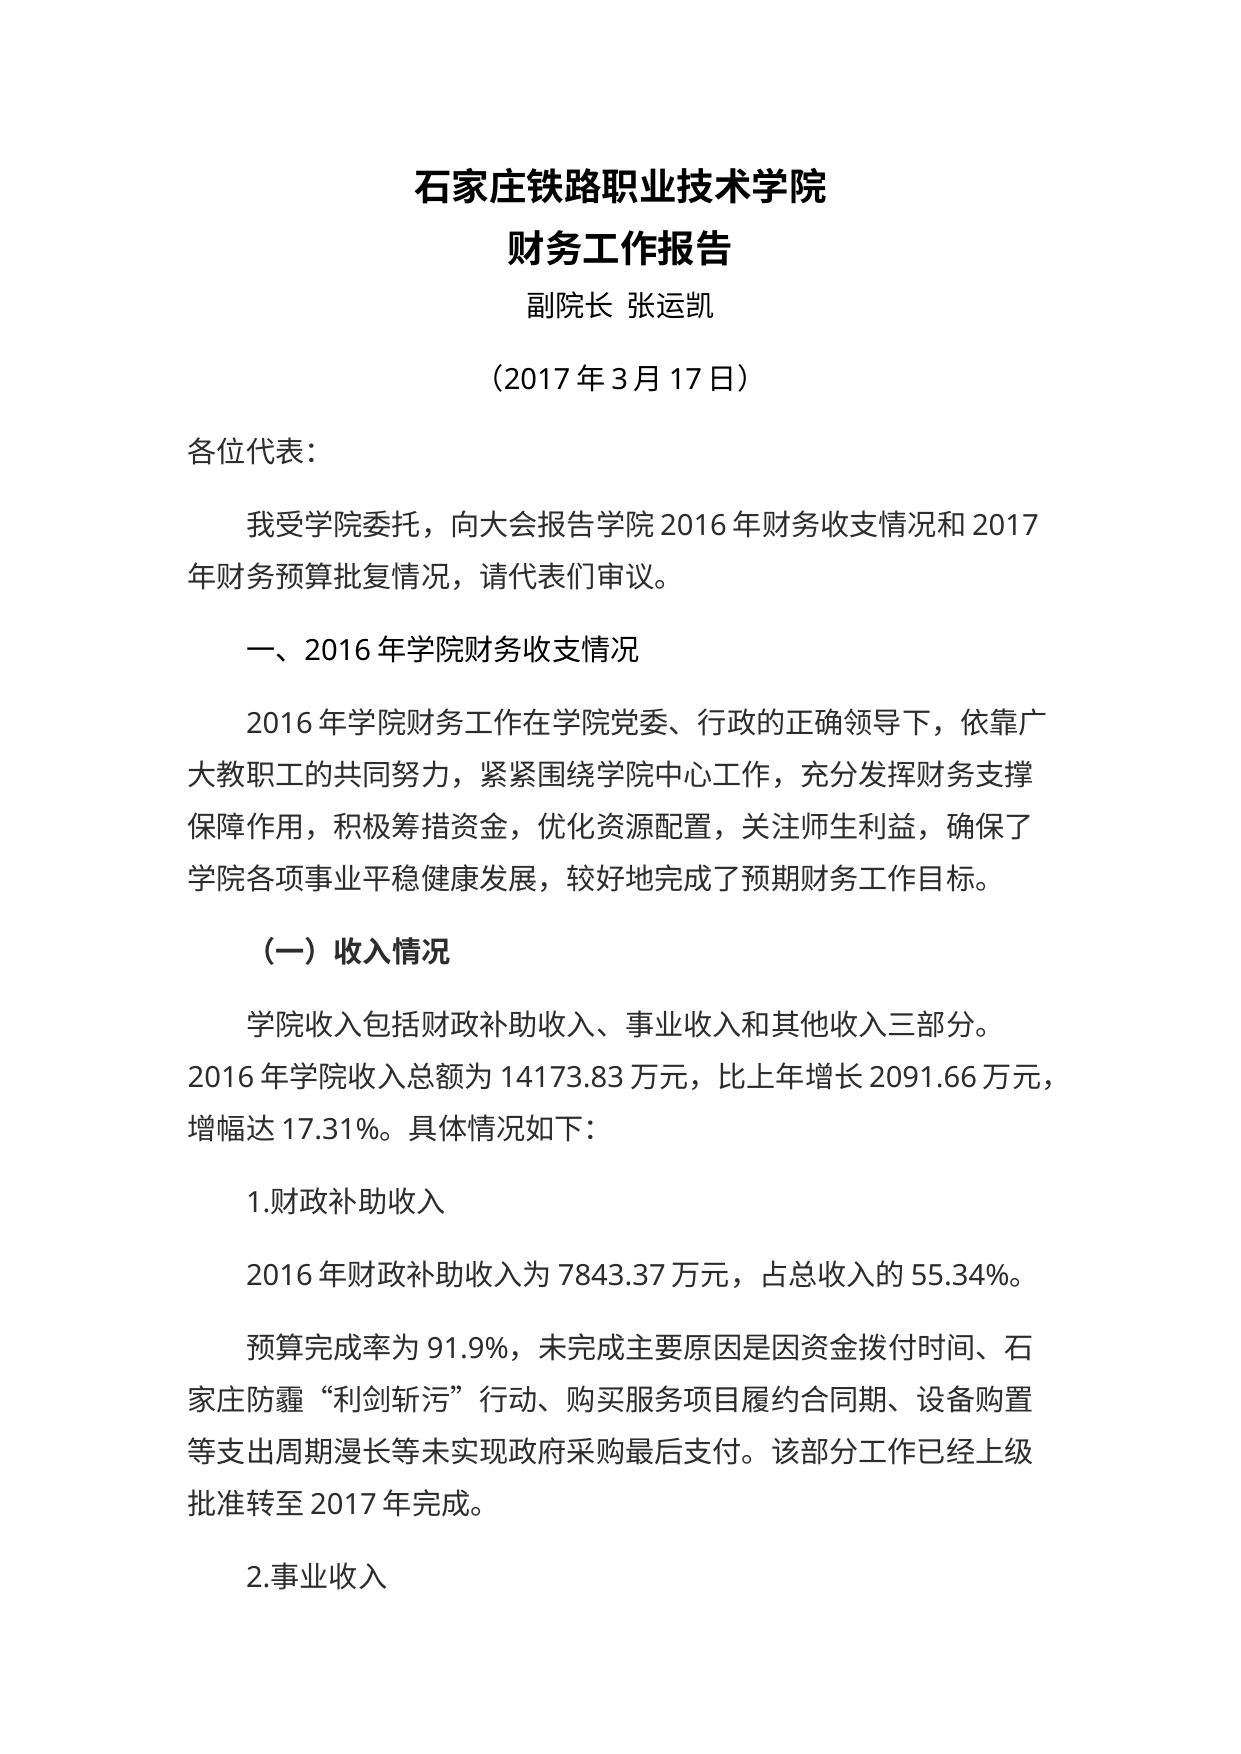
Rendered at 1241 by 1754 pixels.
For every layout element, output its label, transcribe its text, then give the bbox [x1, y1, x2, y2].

subtitle 石家庄铁路职业技术学院 [187, 150, 1053, 212]
text 预算完成率为91.9%，未完成主要原因是因资金拨付时间、石家庄防霾“利剑斩污”行动、购买服务项目履约合同期、设备购置等支出周期漫长等未实现政府采购最后支付。该部分工作已经上级批准转至2017年完成。 [187, 1317, 1053, 1525]
text 2.事业收入 [187, 1546, 1053, 1598]
text 各位代表： [187, 421, 1053, 473]
text 副院长 张运凯 [187, 275, 1053, 327]
text 一、2016年学院财务收支情况 [187, 619, 1053, 671]
text （2017年3月17日） [187, 348, 1053, 400]
text 1.财政补助收入 [187, 1171, 1053, 1223]
text 2016年学院财务工作在学院党委、行政的正确领导下，依靠广大教职工的共同努力，紧紧围绕学院中心工作，充分发挥财务支撑保障作用，积极筹措资金，优化资源配置，关注师生利益，确保了学院各项事业平稳健康发展，较好地完成了预期财务工作目标。 [187, 692, 1053, 900]
text （一）收入情况 [187, 921, 1053, 973]
text 我受学院委托，向大会报告学院2016年财务收支情况和2017年财务预算批复情况，请代表们审议。 [187, 494, 1053, 598]
subtitle 财务工作报告 [187, 212, 1053, 275]
text 学院收入包括财政补助收入、事业收入和其他收入三部分。2016年学院收入总额为14173.83万元，比上年增长2091.66万元，增幅达17.31%。具体情况如下： [187, 994, 1053, 1150]
text 2016年财政补助收入为7843.37万元，占总收入的55.34%。 [187, 1244, 1053, 1296]
